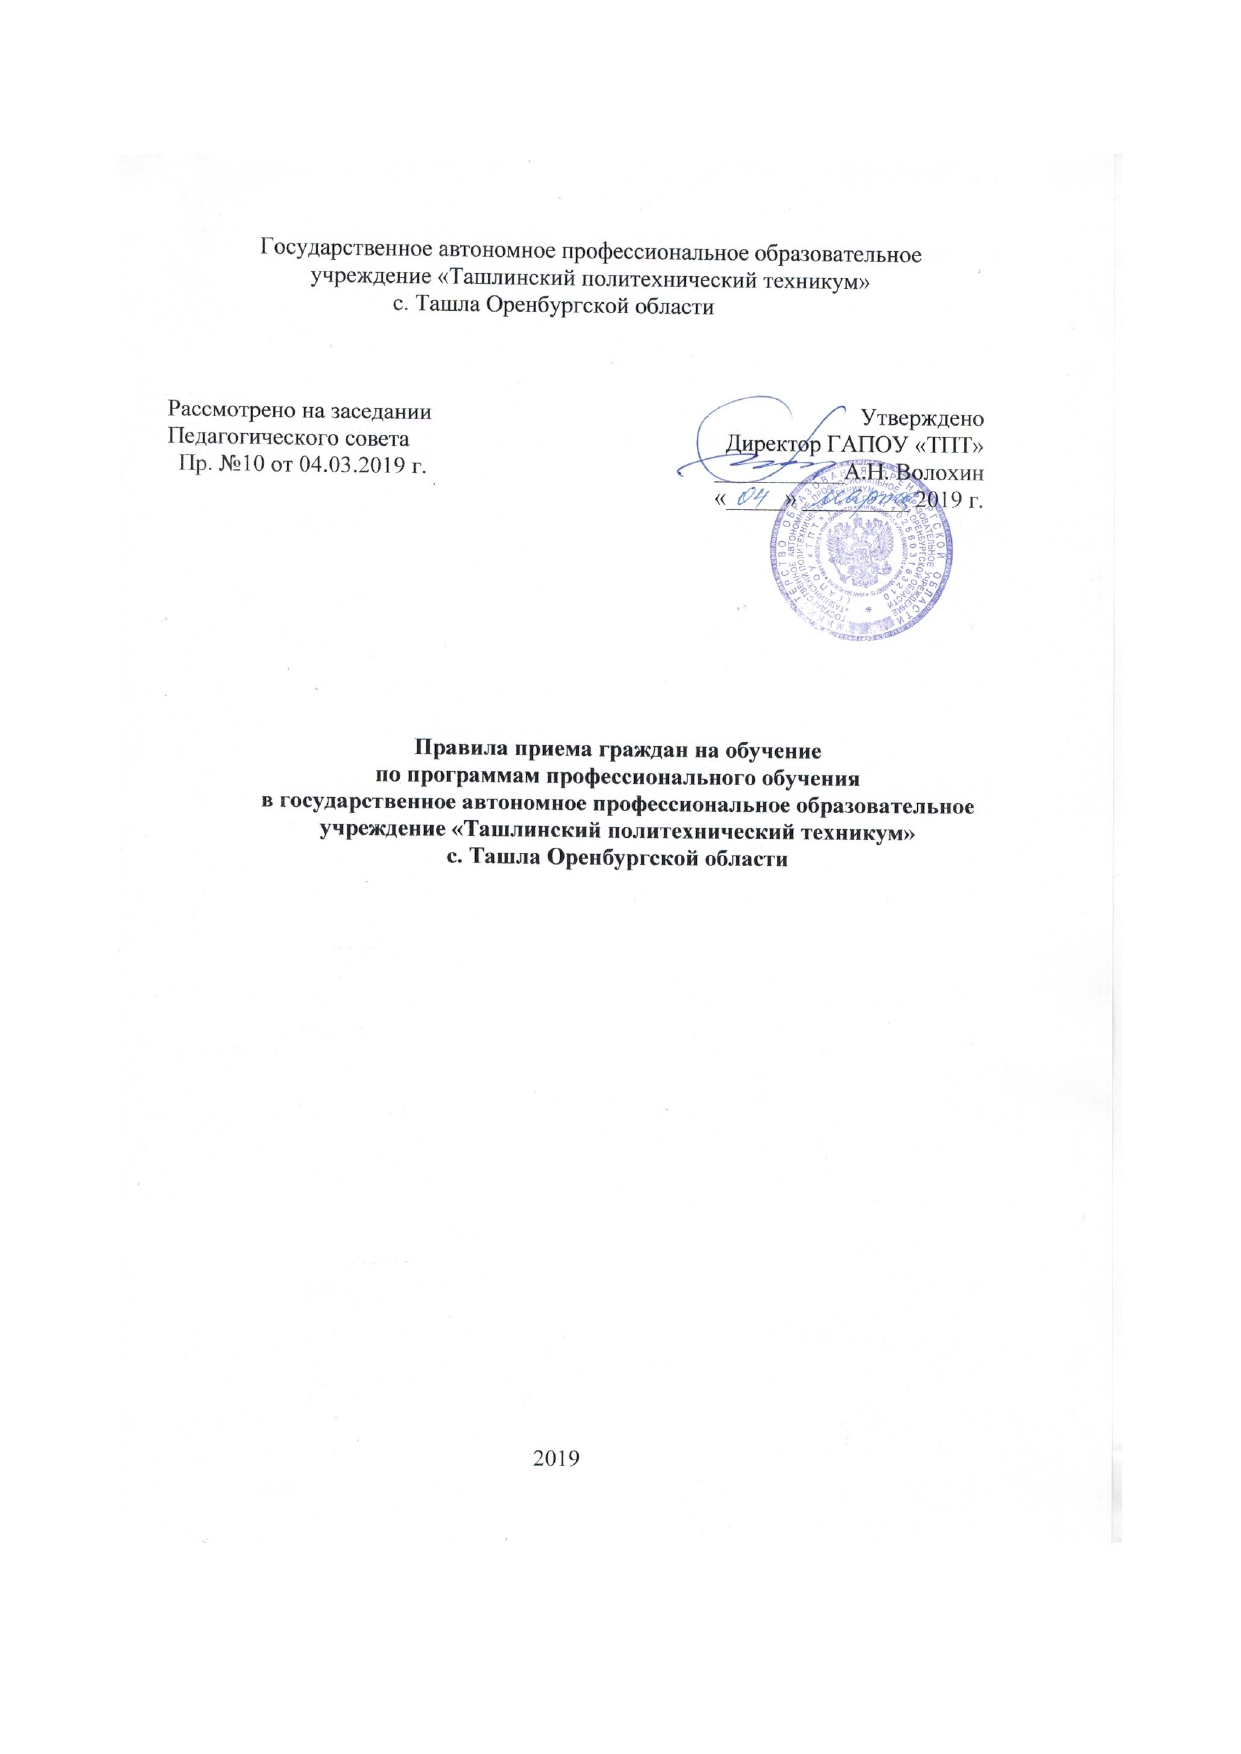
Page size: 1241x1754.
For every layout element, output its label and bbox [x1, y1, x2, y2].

picture [104, 140, 1136, 1558]
